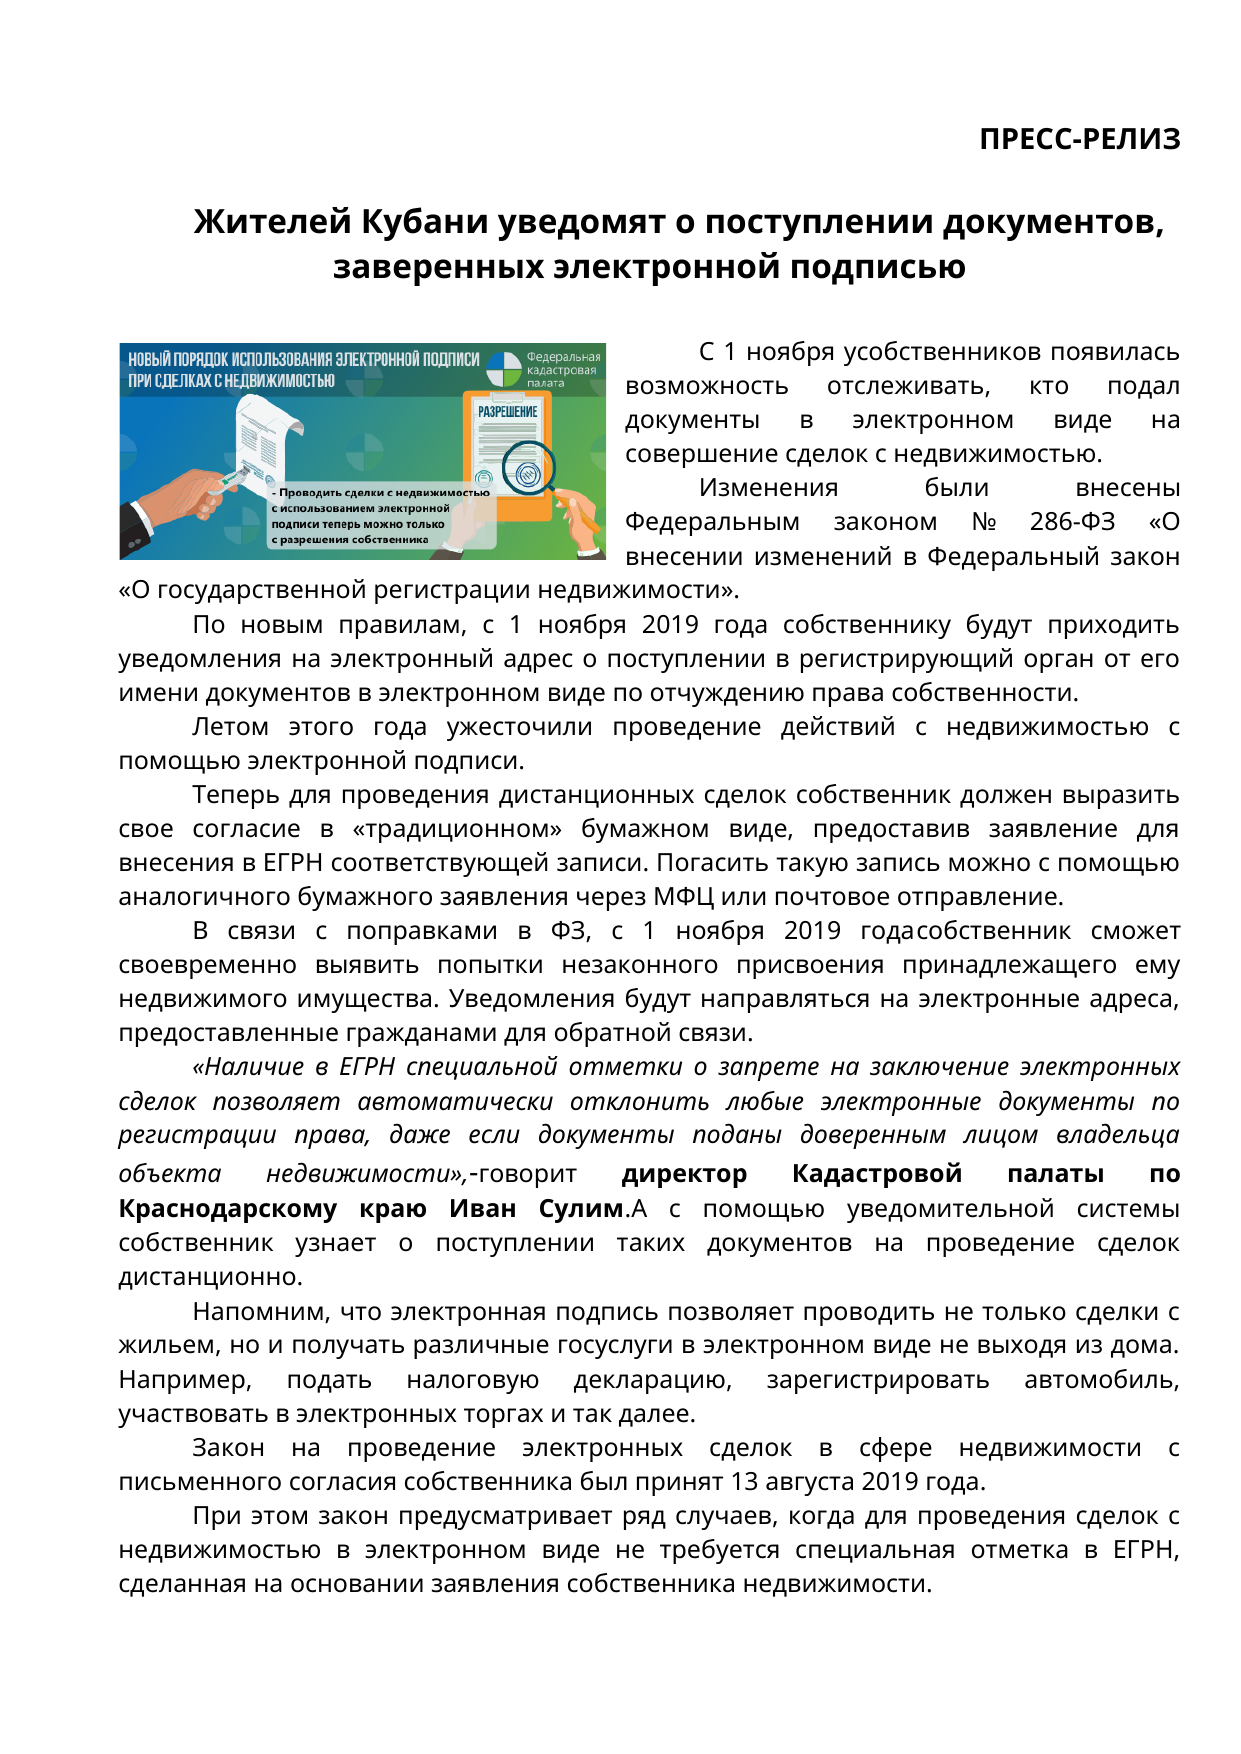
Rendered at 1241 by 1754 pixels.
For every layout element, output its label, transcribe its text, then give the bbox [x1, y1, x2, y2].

text «Наличие в ЕГРН специальной отметки о запрете на заключение электронных сделок позволяет автоматически отклонить любые электронные документы по регистрации права, даже если документы поданы доверенным лицом владельца объекта недвижимости»,-говорит директор Кадастровой палаты по Краснодарскому краю Иван Сулим.А с помощью уведомительной системы собственник узнает о поступлении таких документов на проведение сделок дистанционно. [118, 1049, 1181, 1293]
text Жителей Кубани уведомят о поступлении документов, заверенных электронной подписью [118, 197, 1181, 288]
picture [118, 343, 607, 559]
text Изменения были внесены Федеральным законом № 286-ФЗ «О внесении изменений в Федеральный закон «О государственной регистрации недвижимости». [118, 470, 1181, 606]
text ПРЕСС-РЕЛИЗ [118, 118, 1181, 158]
text С 1 ноября усобственников появилась возможность отслеживать, кто подал документы в электронном виде на совершение сделок с недвижимостью. [118, 334, 1181, 470]
text Закон на проведение электронных сделок в сфере недвижимости с письменного согласия собственника был принят 13 августа 2019 года. [118, 1429, 1181, 1497]
text По новым правилам, с 1 ноября 2019 года собственнику будут приходить уведомления на электронный адрес о поступлении в регистрирующий орган от его имени документов в электронном виде по отчуждению права собственности. [118, 606, 1181, 708]
text Теперь для проведения дистанционных сделок собственник должен выразить свое согласие в «традиционном» бумажном виде, предоставив заявление для внесения в ЕГРН соответствующей записи. Погасить такую запись можно с помощью аналогичного бумажного заявления через МФЦ или почтовое отправление. [118, 777, 1181, 913]
text Напомним, что электронная подпись позволяет проводить не только сделки с жильем, но и получать различные госуслуги в электронном виде не выходя из дома. Например, подать налоговую декларацию, зарегистрировать автомобиль, участвовать в электронных торгах и так далее. [118, 1293, 1181, 1429]
text При этом закон предусматривает ряд случаев, когда для проведения сделок с недвижимостью в электронном виде не требуется специальная отметка в ЕГРН, сделанная на основании заявления собственника недвижимости. [118, 1497, 1181, 1600]
text В связи с поправками в ФЗ, с 1 ноября 2019 годасобственник сможет своевременно выявить попытки незаконного присвоения принадлежащего ему недвижимого имущества. Уведомления будут направляться на электронные адреса, предоставленные гражданами для обратной связи. [118, 913, 1181, 1049]
text Летом этого года ужесточили проведение действий с недвижимостью с помощью электронной подписи. [118, 708, 1181, 777]
